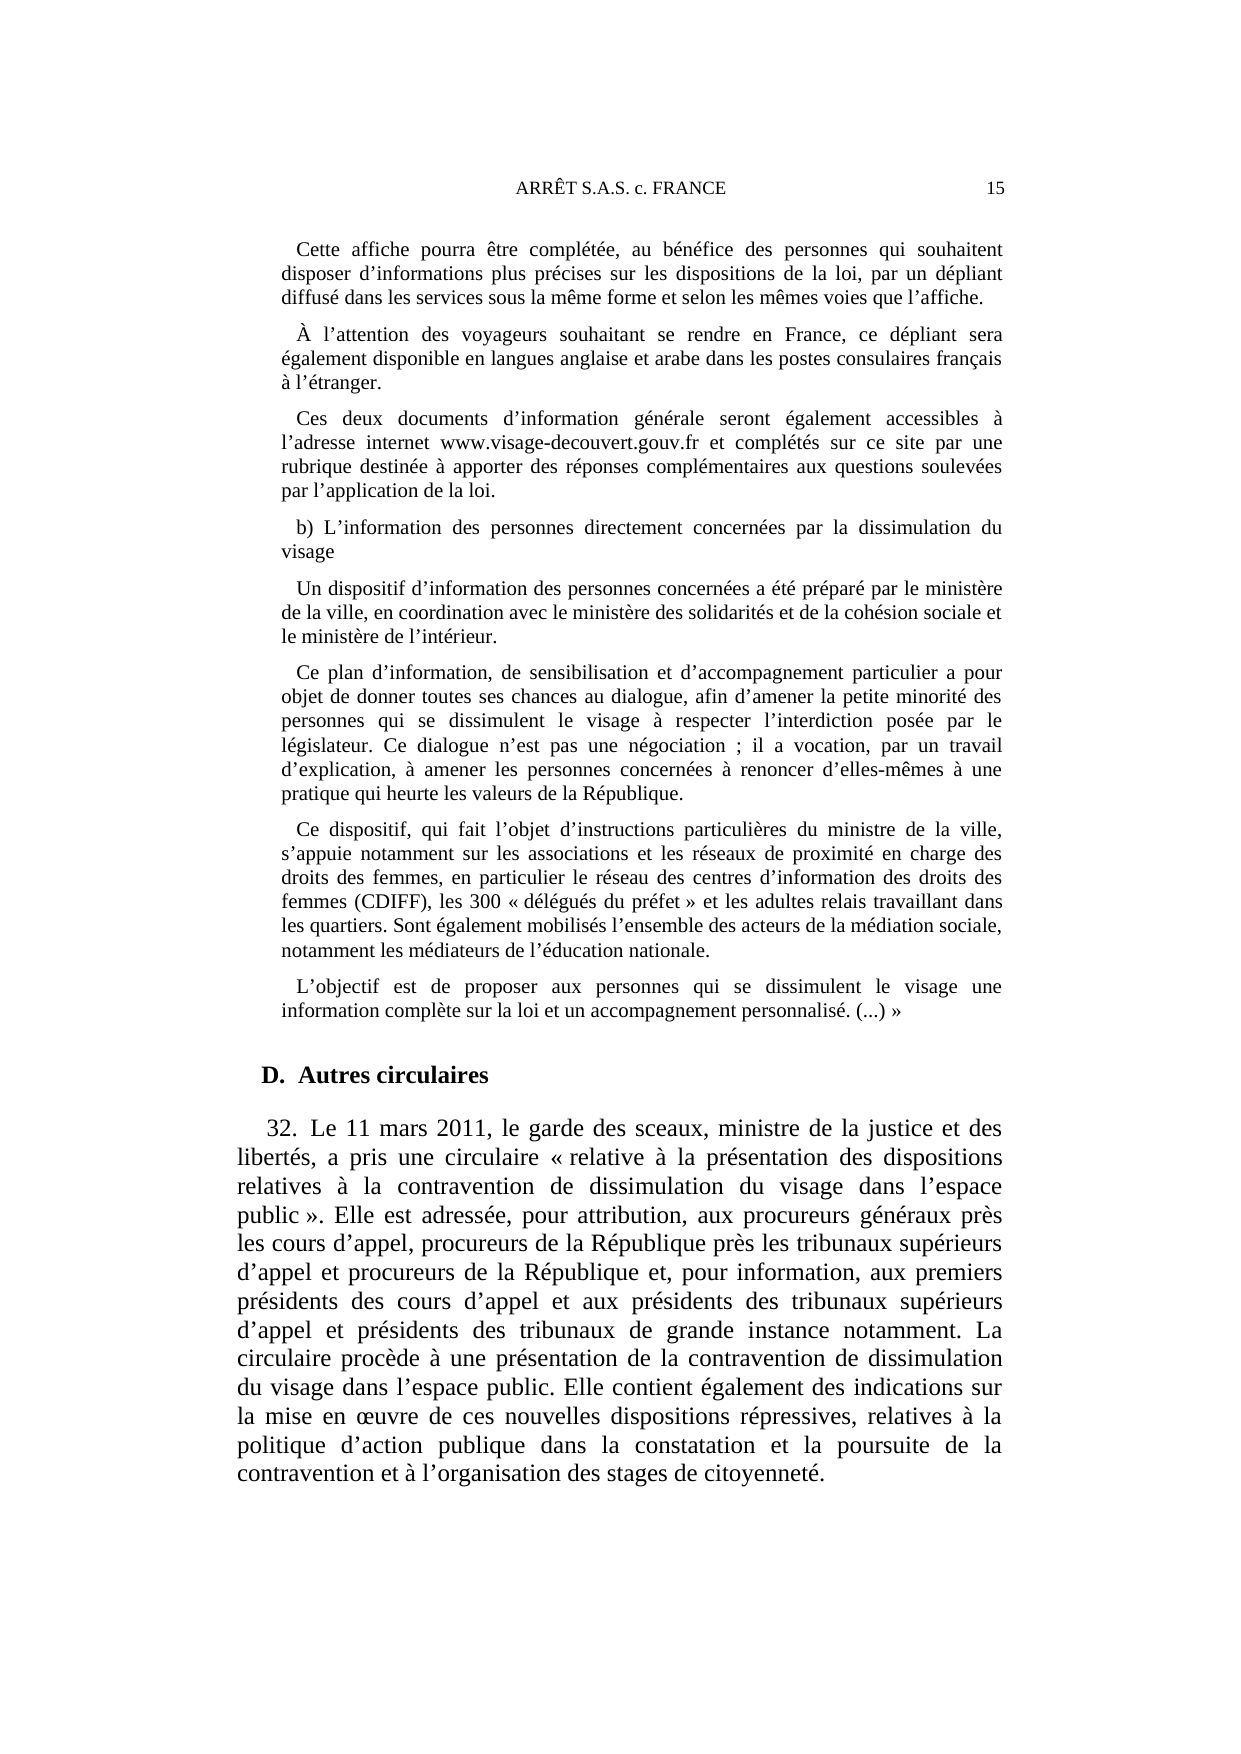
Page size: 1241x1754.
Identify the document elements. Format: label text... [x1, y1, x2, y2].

text À l’attention des voyageurs souhaitant se rendre en France, ce dépliant sera également disponible en langues anglaise et arabe dans les postes consulaires français à l’étranger. [281, 322, 1003, 394]
text b) L’information des personnes directement concernées par la dissimulation du visage [281, 515, 1003, 563]
text 32. Le 11 mars 2011, le garde des sceaux, ministre de la justice et des libertés, a pris une circulaire « relative à la présentation des dispositions relatives à la contravention de dissimulation du visage dans l’espace public ». Elle est adressée, pour attribution, aux procureurs généraux près les cours d’appel, procureurs de la République près les tribunaux supérieurs d’appel et procureurs de la République et, pour information, aux premiers présidents des cours d’appel et aux présidents des tribunaux supérieurs d’appel et présidents des tribunaux de grande instance notamment. La circulaire procède à une présentation de la contravention de dissimulation du visage dans l’espace public. Elle contient également des indications sur la mise en œuvre de ces nouvelles dispositions répressives, relatives à la politique d’action publique dans la constatation et la poursuite de la contravention et à l’organisation des stages de citoyenneté. [237, 1113, 1003, 1487]
text Ce plan d’information, de sensibilisation et d’accompagnement particulier a pour objet de donner toutes ses chances au dialogue, afin d’amener la petite minorité des personnes qui se dissimulent le visage à respecter l’interdiction posée par le législateur. Ce dialogue n’est pas une négociation ; il a vocation, par un travail d’explication, à amener les personnes concernées à renoncer d’elles-mêmes à une pratique qui heurte les valeurs de la République. [281, 660, 1003, 805]
text Ces deux documents d’information générale seront également accessibles à l’adresse internet www.visage-decouvert.gouv.fr et complétés sur ce site par une rubrique destinée à apporter des réponses complémentaires aux questions soulevées par l’application de la loi. [281, 406, 1003, 502]
text Ce dispositif, qui fait l’objet d’instructions particulières du ministre de la ville, s’appuie notamment sur les associations et les réseaux de proximité en charge des droits des femmes, en particulier le réseau des centres d’information des droits des femmes (CDIFF), les 300 « délégués du préfet » et les adultes relais travaillant dans les quartiers. Sont également mobilisés l’ensemble des acteurs de la médiation sociale, notamment les médiateurs de l’éducation nationale. [281, 817, 1003, 962]
text L’objectif est de proposer aux personnes qui se dissimulent le visage une information complète sur la loi et un accompagnement personnalisé. (...) » [281, 974, 1003, 1022]
text Un dispositif d’information des personnes concernées a été préparé par le ministère de la ville, en coordination avec le ministère des solidarités et de la cohésion sociale et le ministère de l’intérieur. [281, 576, 1003, 648]
text Cette affiche pourra être complétée, au bénéfice des personnes qui souhaitent disposer d’informations plus précises sur les dispositions de la loi, par un dépliant diffusé dans les services sous la même forme et selon les mêmes voies que l’affiche. [281, 237, 1003, 309]
subtitle D. Autres circulaires [261, 1060, 1003, 1088]
